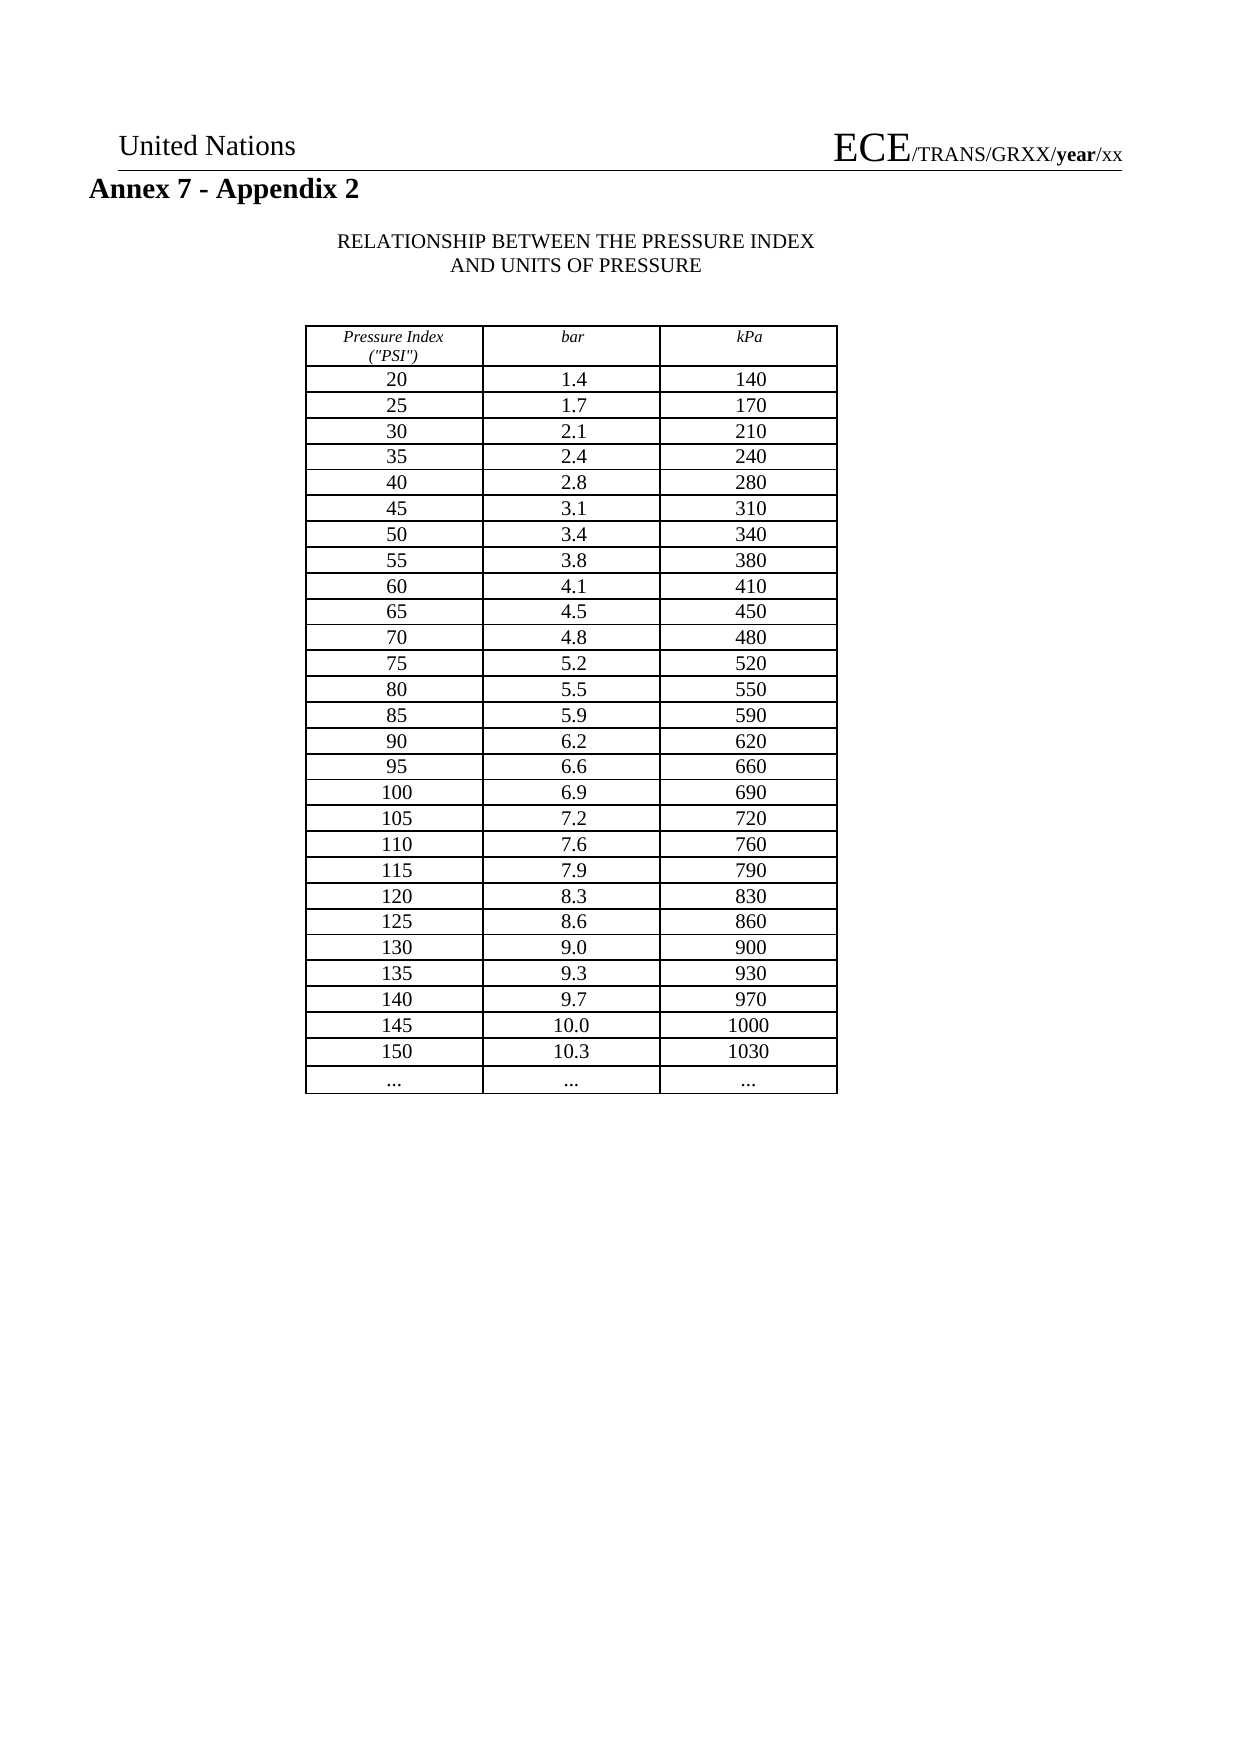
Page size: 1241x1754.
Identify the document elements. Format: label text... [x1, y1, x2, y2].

table_cell 115 [307, 858, 482, 882]
table_cell 690 [661, 780, 836, 804]
table_cell 7.6 [484, 832, 659, 856]
table_cell 930 [661, 961, 836, 985]
table_cell 110 [307, 832, 482, 856]
table_cell 4.1 [484, 574, 659, 598]
table_cell 55 [307, 548, 482, 572]
table_cell 140 [661, 367, 836, 391]
table_cell 95 [307, 755, 482, 778]
table_cell ... [661, 1067, 836, 1092]
table_cell 5.9 [484, 703, 659, 727]
table_cell 480 [661, 625, 836, 649]
table_cell 970 [661, 987, 836, 1011]
table_cell 145 [307, 1013, 482, 1037]
table_cell 4.8 [484, 625, 659, 649]
table_cell 6.9 [484, 780, 659, 804]
table_cell 125 [307, 910, 482, 933]
table_cell ... [307, 1067, 482, 1092]
table_cell 140 [307, 987, 482, 1011]
table_cell 60 [307, 574, 482, 598]
table_cell 5.5 [484, 677, 659, 701]
table_cell 35 [307, 445, 482, 468]
table_cell 9.0 [484, 935, 659, 959]
table_cell 30 [307, 419, 482, 443]
table_cell 105 [307, 806, 482, 830]
table_cell 85 [307, 703, 482, 727]
table_cell 830 [661, 884, 836, 908]
table_cell 590 [661, 703, 836, 727]
table_cell 45 [307, 496, 482, 520]
table_cell 150 [307, 1039, 482, 1065]
table_cell 130 [307, 935, 482, 959]
table_cell 1000 [661, 1013, 836, 1037]
table_cell 4.5 [484, 600, 659, 623]
table_cell 760 [661, 832, 836, 856]
table_cell ... [484, 1067, 659, 1092]
table_cell 65 [307, 600, 482, 623]
table_cell 90 [307, 729, 482, 753]
table_cell 50 [307, 522, 482, 546]
table_cell 790 [661, 858, 836, 882]
table_cell 10.3 [484, 1039, 659, 1065]
table_cell 3.8 [484, 548, 659, 572]
table_cell 9.7 [484, 987, 659, 1011]
table_cell 10.0 [484, 1013, 659, 1037]
table_cell 40 [307, 470, 482, 494]
table_header bar [484, 327, 659, 365]
table_cell 210 [661, 419, 836, 443]
table_cell 100 [307, 780, 482, 804]
table_header kPa [661, 327, 836, 365]
table_cell 340 [661, 522, 836, 546]
table_cell 240 [661, 445, 836, 468]
table_cell 720 [661, 806, 836, 830]
table_cell 660 [661, 755, 836, 778]
table_cell 860 [661, 910, 836, 933]
table_cell 3.1 [484, 496, 659, 520]
table_cell 170 [661, 393, 836, 417]
table_cell 550 [661, 677, 836, 701]
table_cell 310 [661, 496, 836, 520]
table_cell 7.2 [484, 806, 659, 830]
table_cell 135 [307, 961, 482, 985]
table_cell 8.3 [484, 884, 659, 908]
table_cell 25 [307, 393, 482, 417]
table_cell 6.6 [484, 755, 659, 778]
table_cell 900 [661, 935, 836, 959]
table_cell 2.8 [484, 470, 659, 494]
table_header Pressure Index ("PSI") [307, 327, 482, 365]
table_cell 120 [307, 884, 482, 908]
table_cell 620 [661, 729, 836, 753]
table_cell 450 [661, 600, 836, 623]
table_cell 70 [307, 625, 482, 649]
text AND UNITS OF PRESSURE [89, 253, 1063, 277]
table_cell 520 [661, 651, 836, 675]
text RELATIONSHIP BETWEEN THE PRESSURE INDEX [89, 229, 1063, 253]
table_cell 8.6 [484, 910, 659, 933]
table_cell 1.7 [484, 393, 659, 417]
table_cell 1.4 [484, 367, 659, 391]
table_cell 5.2 [484, 651, 659, 675]
table_cell 9.3 [484, 961, 659, 985]
table_cell 380 [661, 548, 836, 572]
table_cell 3.4 [484, 522, 659, 546]
text Annex 7 - Appendix 2 [89, 113, 1063, 205]
table_cell 6.2 [484, 729, 659, 753]
table_cell 7.9 [484, 858, 659, 882]
table_cell 2.4 [484, 445, 659, 468]
table_cell 20 [307, 367, 482, 391]
table_cell 2.1 [484, 419, 659, 443]
table_cell 410 [661, 574, 836, 598]
table_cell 280 [661, 470, 836, 494]
table_cell 75 [307, 651, 482, 675]
table_cell 80 [307, 677, 482, 701]
table_cell 1030 [661, 1039, 836, 1065]
